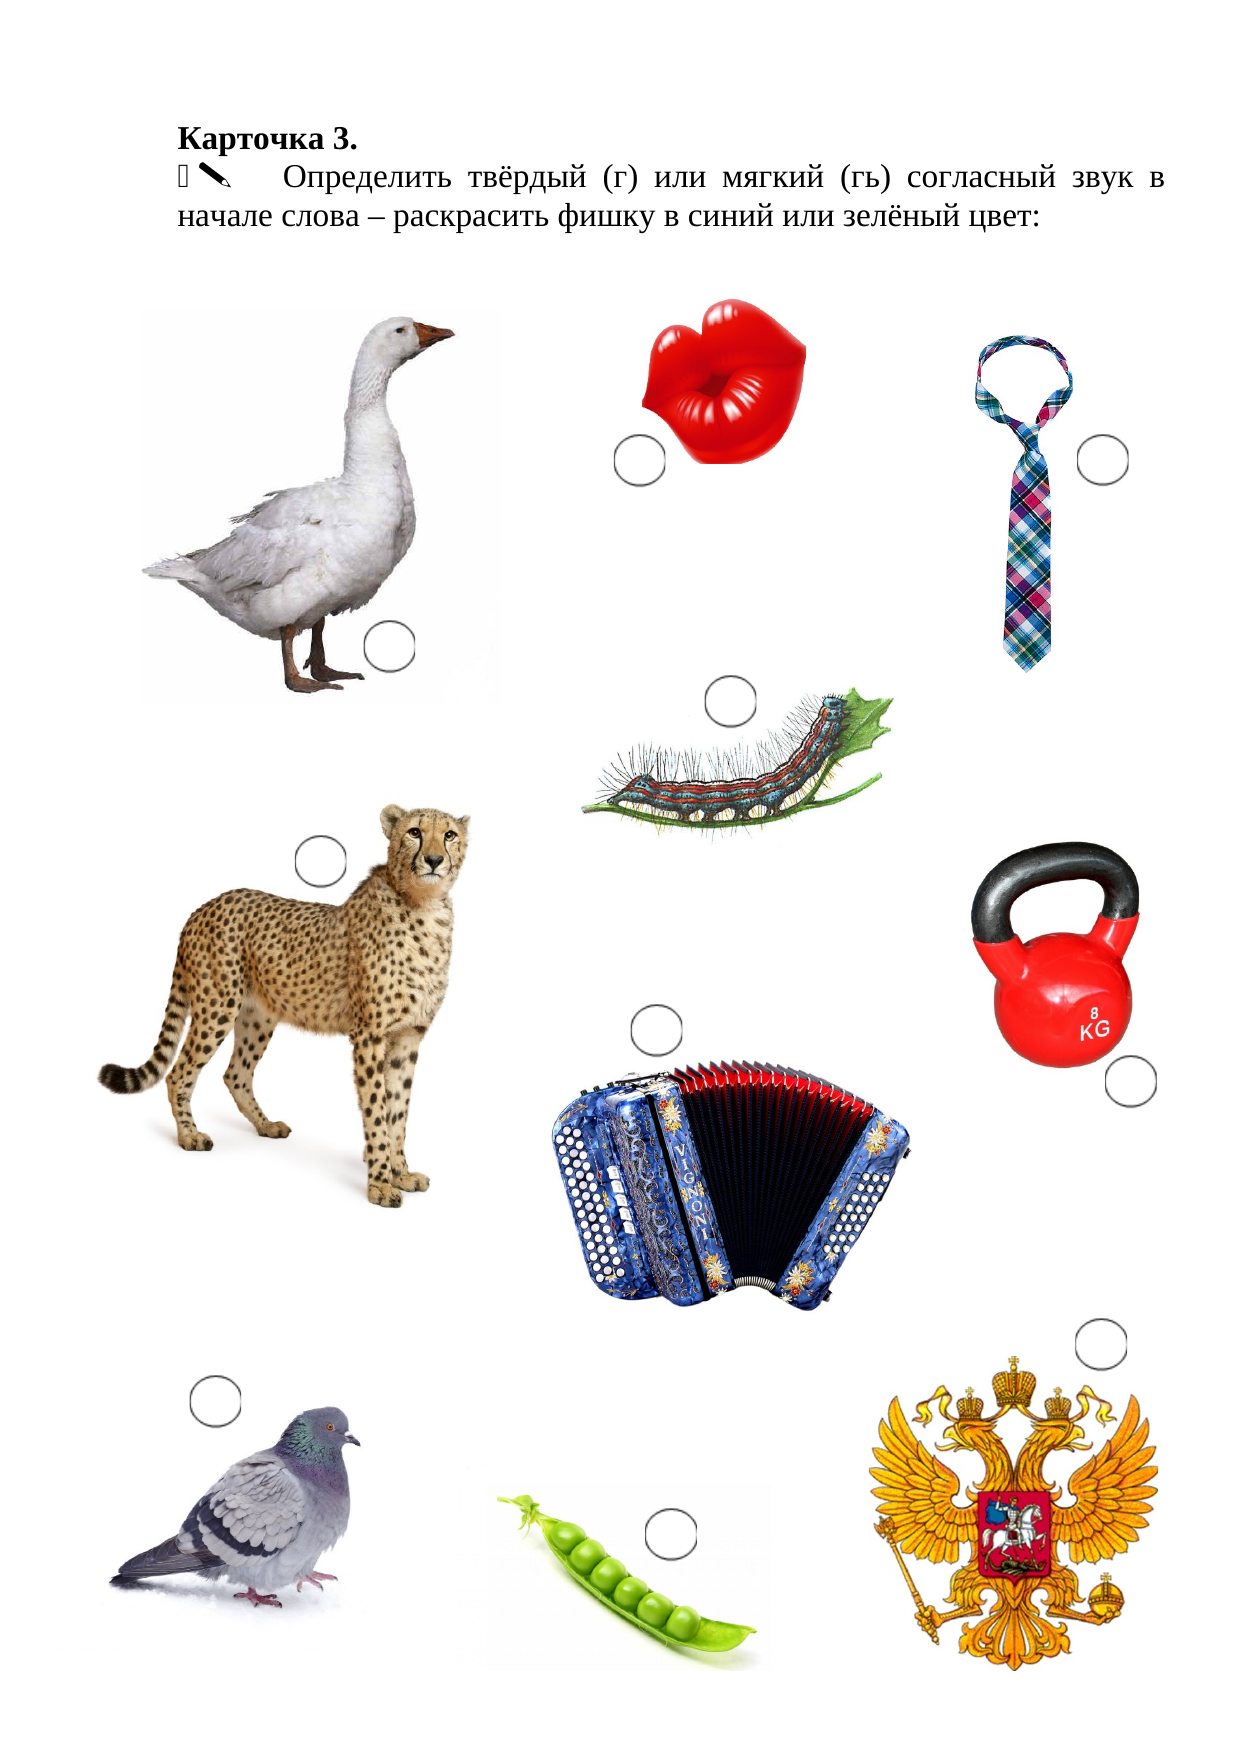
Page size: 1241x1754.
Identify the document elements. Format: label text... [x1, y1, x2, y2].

picture [43, 1342, 772, 1671]
picture [575, 674, 897, 849]
picture [867, 1317, 1158, 1668]
picture [685, 1051, 913, 1314]
text Карточка 3. [177, 118, 1167, 156]
text Определить твёрдый (г) или мягкий (гь) согласный звук в начале слова – раскрасить фишку в синий или зелёный цвет: [177, 156, 1167, 233]
picture [629, 1003, 683, 1057]
picture [948, 315, 1170, 677]
picture [935, 837, 1170, 1108]
picture [612, 299, 806, 488]
picture [141, 309, 501, 704]
picture [87, 794, 507, 1213]
